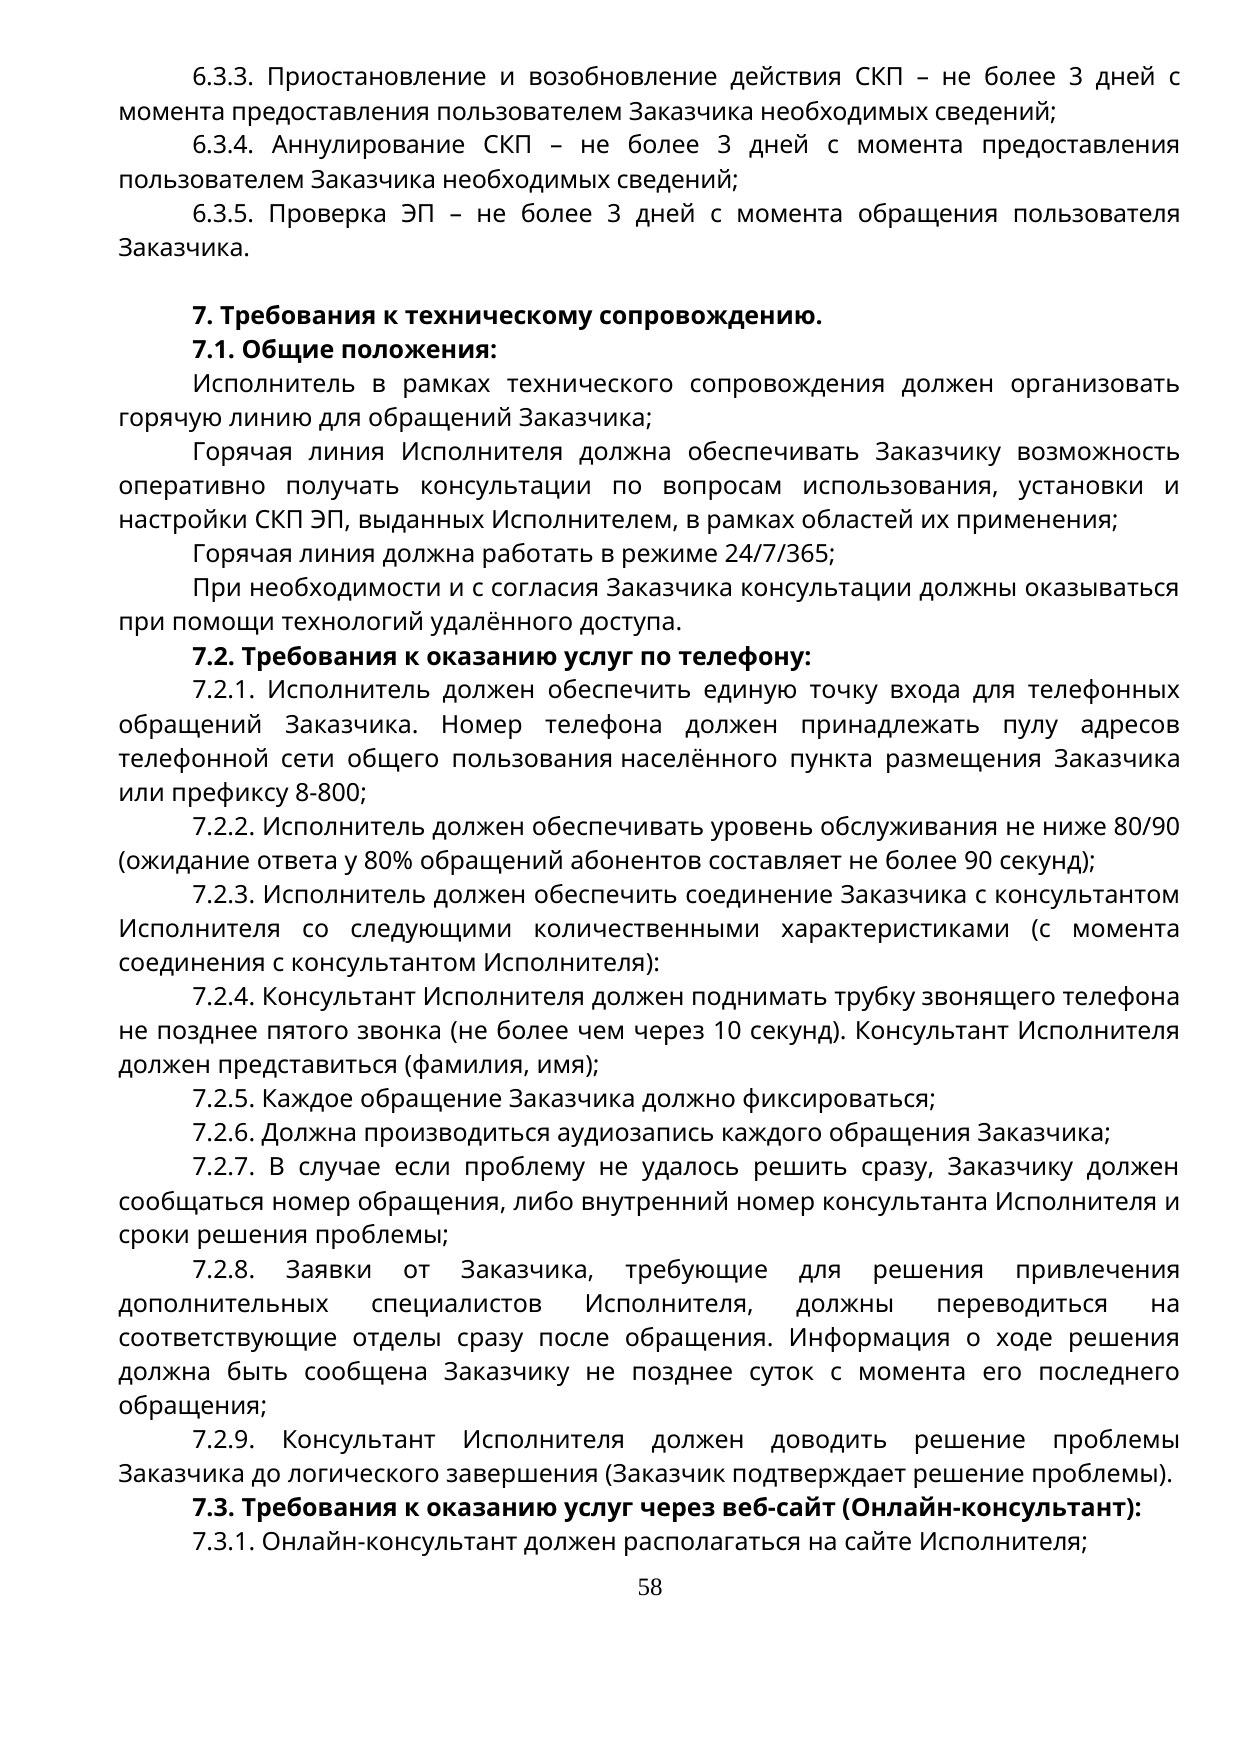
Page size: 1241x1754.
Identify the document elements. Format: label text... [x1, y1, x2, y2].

text 6.3.4. Аннулирование СКП – не более 3 дней с момента предоставления пользователем Заказчика необходимых сведений; [118, 127, 1181, 195]
text 7.2.7. В случае если проблему не удалось решить сразу, Заказчику должен сообщаться номер обращения, либо внутренний номер консультанта Исполнителя и сроки решения проблемы; [118, 1149, 1181, 1251]
text 7.2.6. Должна производиться аудиозапись каждого обращения Заказчика; [118, 1115, 1181, 1149]
text Горячая линия Исполнителя должна обеспечивать Заказчику возможность оперативно получать консультации по вопросам использования, установки и настройки СКП ЭП, выданных Исполнителем, в рамках областей их применения; [118, 434, 1181, 536]
text Исполнитель в рамках технического сопровождения должен организовать горячую линию для обращений Заказчика; [118, 366, 1181, 434]
text Горячая линия должна работать в режиме 24/7/365; [118, 536, 1181, 570]
text 7.1. Общие положения: [118, 332, 1181, 366]
text 7.3. Требования к оказанию услуг через веб-сайт (Онлайн-консультант): [118, 1490, 1181, 1524]
text 7.2.5. Каждое обращение Заказчика должно фиксироваться; [118, 1081, 1181, 1115]
text 6.3.3. Приостановление и возобновление действия СКП – не более 3 дней с момента предоставления пользователем Заказчика необходимых сведений; [118, 59, 1181, 127]
text 7.2.3. Исполнитель должен обеспечить соединение Заказчика с консультантом Исполнителя со следующими количественными характеристиками (с момента соединения с консультантом Исполнителя): [118, 877, 1181, 979]
text 7.2.1. Исполнитель должен обеспечить единую точку входа для телефонных обращений Заказчика. Номер телефона должен принадлежать пулу адресов телефонной сети общего пользования населённого пункта размещения Заказчика или префиксу 8-800; [118, 672, 1181, 808]
text 7.2. Требования к оказанию услуг по телефону: [118, 638, 1181, 672]
text 7.2.4. Консультант Исполнителя должен поднимать трубку звонящего телефона не позднее пятого звонка (не более чем через 10 секунд). Консультант Исполнителя должен представиться (фамилия, имя); [118, 979, 1181, 1081]
text 7.2.9. Консультант Исполнителя должен доводить решение проблемы Заказчика до логического завершения (Заказчик подтверждает решение проблемы). [118, 1422, 1181, 1490]
text 7. Требования к техническому сопровождению. [118, 297, 1181, 332]
text 6.3.5. Проверка ЭП – не более 3 дней с момента обращения пользователя Заказчика. [118, 195, 1181, 263]
text 7.2.2. Исполнитель должен обеспечивать уровень обслуживания не ниже 80/90 (ожидание ответа у 80% обращений абонентов составляет не более 90 секунд); [118, 808, 1181, 877]
text При необходимости и с согласия Заказчика консультации должны оказываться при помощи технологий удалённого доступа. [118, 570, 1181, 638]
text 7.2.8. Заявки от Заказчика, требующие для решения привлечения дополнительных специалистов Исполнителя, должны переводиться на соответствующие отделы сразу после обращения. Информация о ходе решения должна быть сообщена Заказчику не позднее суток с момента его последнего обращения; [118, 1251, 1181, 1422]
text 7.3.1. Онлайн-консультант должен располагаться на сайте Исполнителя; [118, 1524, 1181, 1558]
